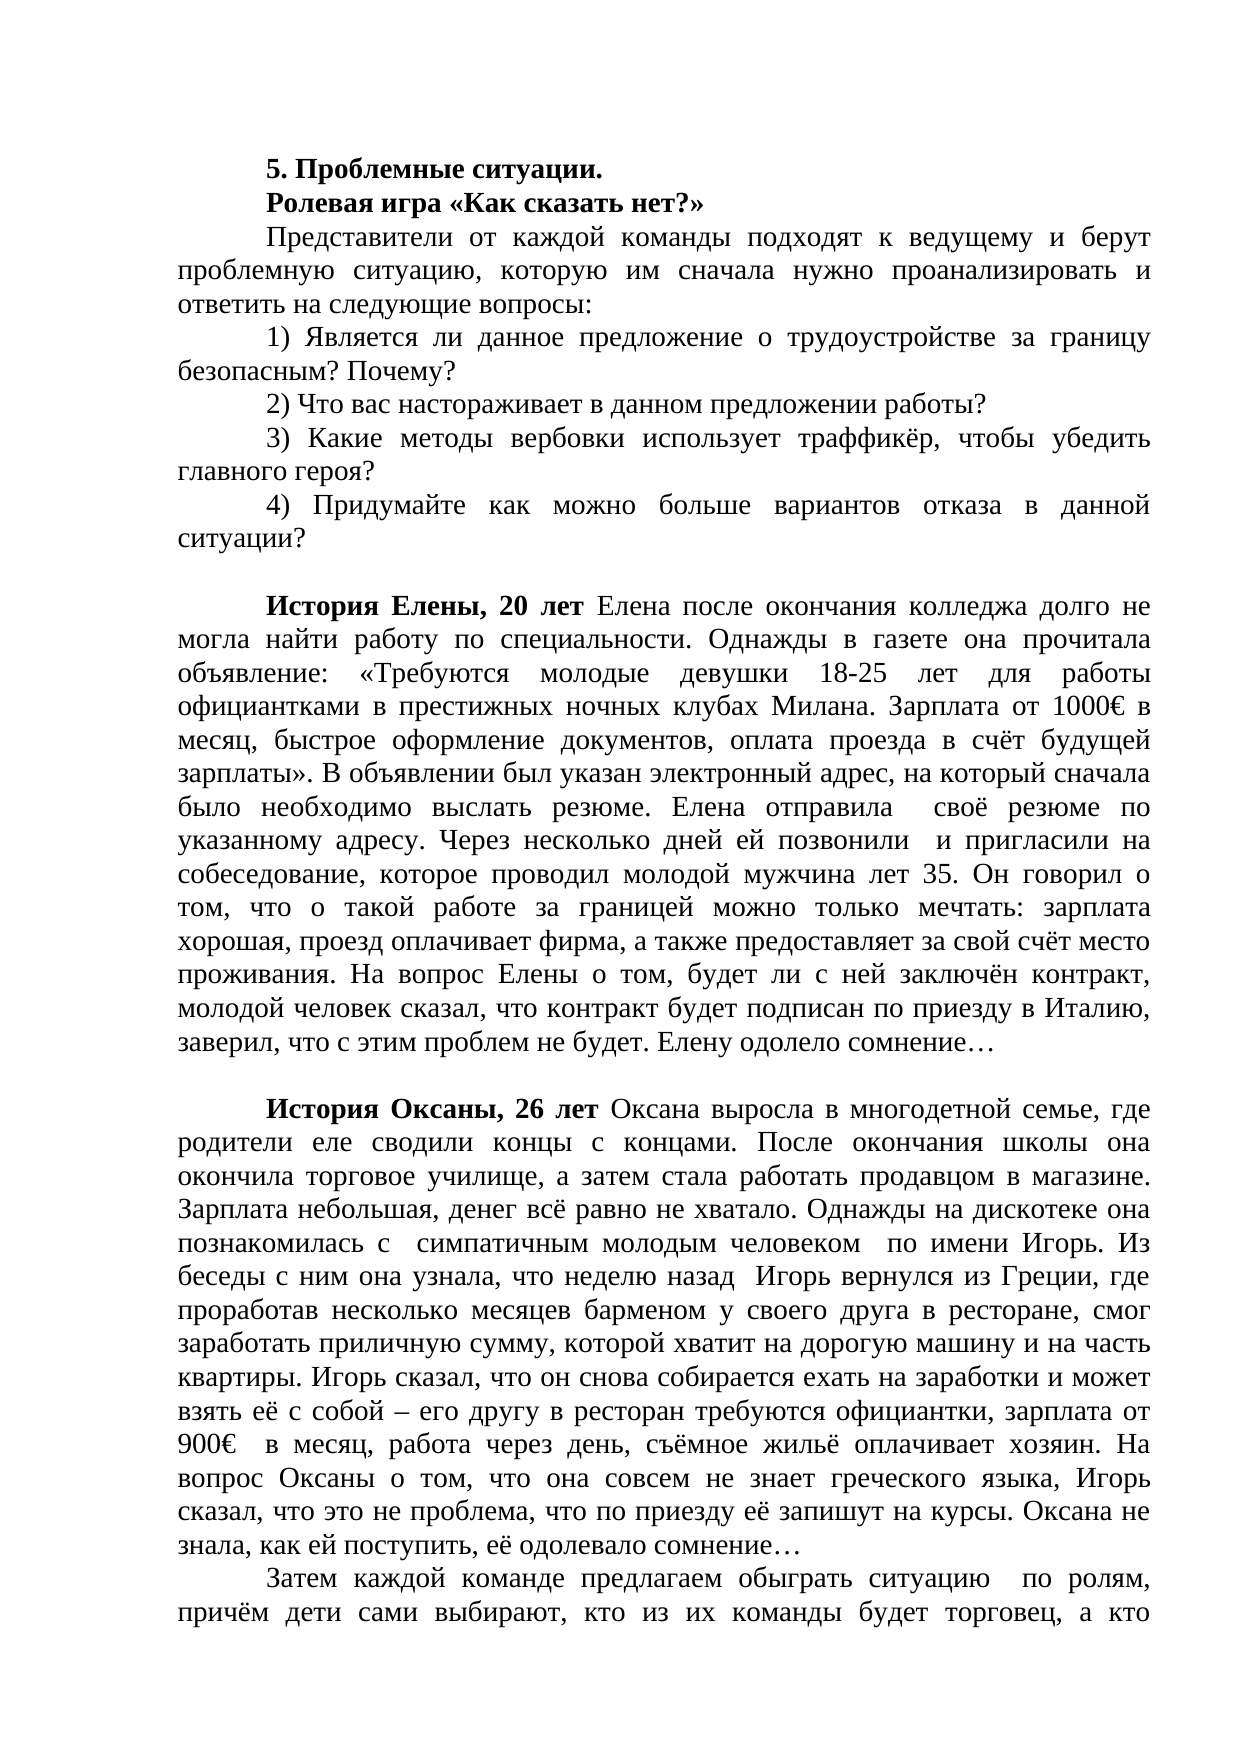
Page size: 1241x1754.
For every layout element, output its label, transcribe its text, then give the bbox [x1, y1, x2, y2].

text 1) Является ли данное предложение о трудоустройстве за границу безопасным? Почему? [177, 319, 1152, 386]
text 5. Проблемные ситуации. [177, 152, 1152, 185]
text Ролевая игра «Как сказать нет?» [177, 185, 1152, 219]
text 4) Придумайте как можно больше вариантов отказа в данной ситуации? [177, 487, 1152, 554]
text 2) Что вас настораживает в данном предложении работы? [177, 386, 1152, 420]
text История Оксаны, 26 лет Оксана выросла в многодетной семье, где родители еле сводили концы с концами. После окончания школы она окончила торговое училище, а затем стала работать продавцом в магазине. Зарплата небольшая, денег всё равно не хватало. Однажды на дискотеке она познакомилась с симпатичным молодым человеком по имени Игорь. Из беседы с ним она узнала, что неделю назад Игорь вернулся из Греции, где проработав несколько месяцев барменом у своего друга в ресторане, смог заработать приличную сумму, которой хватит на дорогую машину и на часть квартиры. Игорь сказал, что он снова собирается ехать на заработки и может взять её с собой – его другу в ресторан требуются официантки, зарплата от 900€ в месяц, работа через день, съёмное жильё оплачивает хозяин. На вопрос Оксаны о том, что она совсем не знает греческого языка, Игорь сказал, что это не проблема, что по приезду её запишут на курсы. Оксана не знала, как ей поступить, её одолевало сомнение… [177, 1091, 1152, 1560]
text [177, 1560, 1152, 1627]
text История Елены, 20 лет Елена после окончания колледжа долго не могла найти работу по специальности. Однажды в газете она прочитала объявление: «Требуются молодые девушки 18-25 лет для работы официантками в престижных ночных клубах Милана. Зарплата от 1000€ в месяц, быстрое оформление документов, оплата проезда в счёт будущей зарплаты». В объявлении был указан электронный адрес, на который сначала было необходимо выслать резюме. Елена отправила своё резюме по указанному адресу. Через несколько дней ей позвонили и пригласили на собеседование, которое проводил молодой мужчина лет 35. Он говорил о том, что о такой работе за границей можно только мечтать: зарплата хорошая, проезд оплачивает фирма, а также предоставляет за свой счёт место проживания. На вопрос Елены о том, будет ли с ней заключён контракт, молодой человек сказал, что контракт будет подписан по приезду в Италию, заверил, что с этим проблем не будет. Елену одолело сомнение… [177, 588, 1152, 1057]
text 3) Какие методы вербовки использует траффикёр, чтобы убедить главного героя? [177, 420, 1152, 487]
text Представители от каждой команды подходят к ведущему и берут проблемную ситуацию, которую им сначала нужно проанализировать и ответить на следующие вопросы: [177, 219, 1152, 319]
